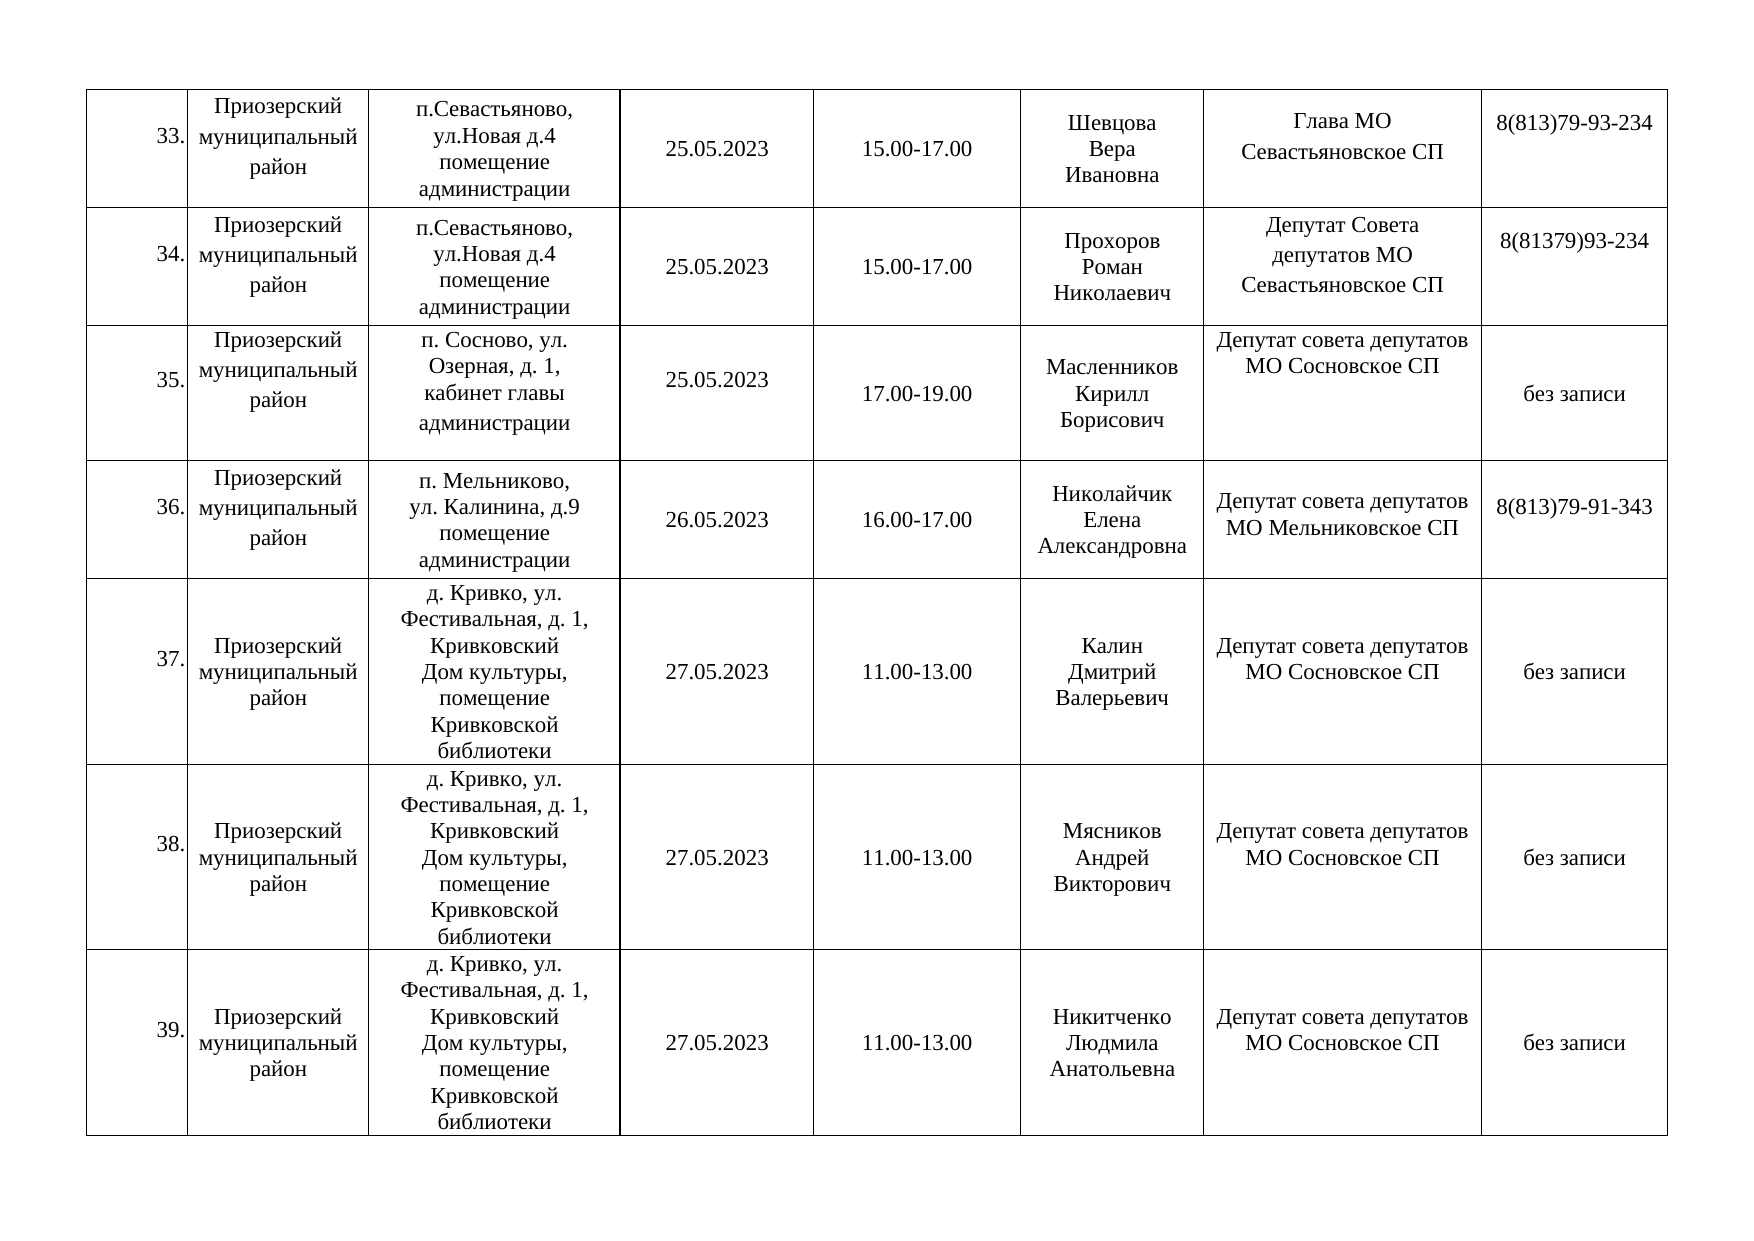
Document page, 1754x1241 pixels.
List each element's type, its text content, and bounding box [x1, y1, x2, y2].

table_cell без записи [1482, 326, 1667, 460]
table_cell 8(813)79-91-343 [1482, 461, 1667, 578]
table_cell 17.00-19.00 [814, 326, 1020, 460]
table_cell Приозерский муниципальный район [188, 765, 368, 949]
table_cell Шевцова Вера Ивановна [1021, 90, 1203, 207]
table_cell Приозерский муниципальный район [188, 208, 368, 325]
table_cell 26.05.2023 [621, 461, 813, 578]
table_cell Депутат Совета депутатов МО Севастьяновское СП [1204, 208, 1481, 325]
table_cell Глава МО Севастьяновское СП [1204, 90, 1481, 207]
table_cell без записи [1482, 579, 1667, 763]
table_cell 11.00-13.00 [814, 950, 1020, 1134]
table_cell 11.00-13.00 [814, 579, 1020, 763]
table_cell 8(81379)93-234 [1482, 208, 1667, 325]
table_cell 27.05.2023 [621, 579, 813, 763]
table_cell 27.05.2023 [621, 765, 813, 949]
table_cell без записи [1482, 950, 1667, 1134]
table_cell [188, 950, 368, 1134]
table_cell [87, 579, 187, 763]
table_cell [87, 765, 187, 949]
table_cell 25.05.2023 [621, 326, 813, 460]
table_cell [87, 90, 187, 207]
table_cell [87, 326, 187, 460]
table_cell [188, 90, 368, 207]
table_cell 16.00-17.00 [814, 461, 1020, 578]
table_cell п. Мельниково, ул. Калинина, д.9 помещение администрации [369, 461, 619, 578]
table_cell Депутат совета депутатов МО Сосновское СП [1204, 579, 1481, 763]
table_cell 25.05.2023 [621, 208, 813, 325]
table_cell Мясников Андрей Викторович [1021, 765, 1203, 949]
table_cell Приозерский муниципальный район [188, 326, 368, 460]
table_cell д. Кривко, ул. Фестивальная, д. 1, Кривковский Дом культуры, помещение Кривковской библиотеки [369, 579, 619, 763]
table_cell Прохоров Роман Николаевич [1021, 208, 1203, 325]
table_cell Приозерский муниципальный район [188, 579, 368, 763]
table_cell п. Сосново, ул. Озерная, д. 1, кабинет главы администрации [369, 326, 619, 460]
table_cell без записи [1482, 765, 1667, 949]
table_cell 11.00-13.00 [814, 765, 1020, 949]
table_cell 15.00-17.00 [814, 208, 1020, 325]
table_cell Депутат совета депутатов МО Сосновское СП [1204, 765, 1481, 949]
table_cell Никитченко Людмила Анатольевна [1021, 950, 1203, 1134]
table_cell [87, 208, 187, 325]
table_cell 27.05.2023 [621, 950, 813, 1134]
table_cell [1204, 950, 1481, 1134]
table_cell д. Кривко, ул. Фестивальная, д. 1, Кривковский Дом культуры, помещение Кривковской библиотеки [369, 950, 619, 1134]
table_cell д. Кривко, ул. Фестивальная, д. 1, Кривковский Дом культуры, помещение Кривковской библиотеки [369, 765, 619, 949]
table_cell Депутат совета депутатов МО Сосновское СП [1204, 326, 1481, 460]
table_cell п.Севастьяново, ул.Новая д.4 помещение администрации [369, 90, 619, 207]
table_cell Николайчик Елена Александровна [1021, 461, 1203, 578]
table_cell 8(813)79-93-234 [1482, 90, 1667, 207]
table_cell [87, 461, 187, 578]
table_cell п.Севастьяново, ул.Новая д.4 помещение администрации [369, 208, 619, 325]
table_cell Масленников Кирилл Борисович [1021, 326, 1203, 460]
table_cell Депутат совета депутатов МО Мельниковское СП [1204, 461, 1481, 578]
table_cell 15.00-17.00 [814, 90, 1020, 207]
table_cell Приозерский муниципальный район [188, 461, 368, 578]
table_cell Калин Дмитрий Валерьевич [1021, 579, 1203, 763]
table_cell 25.05.2023 [621, 90, 813, 207]
table_cell [87, 950, 187, 1134]
